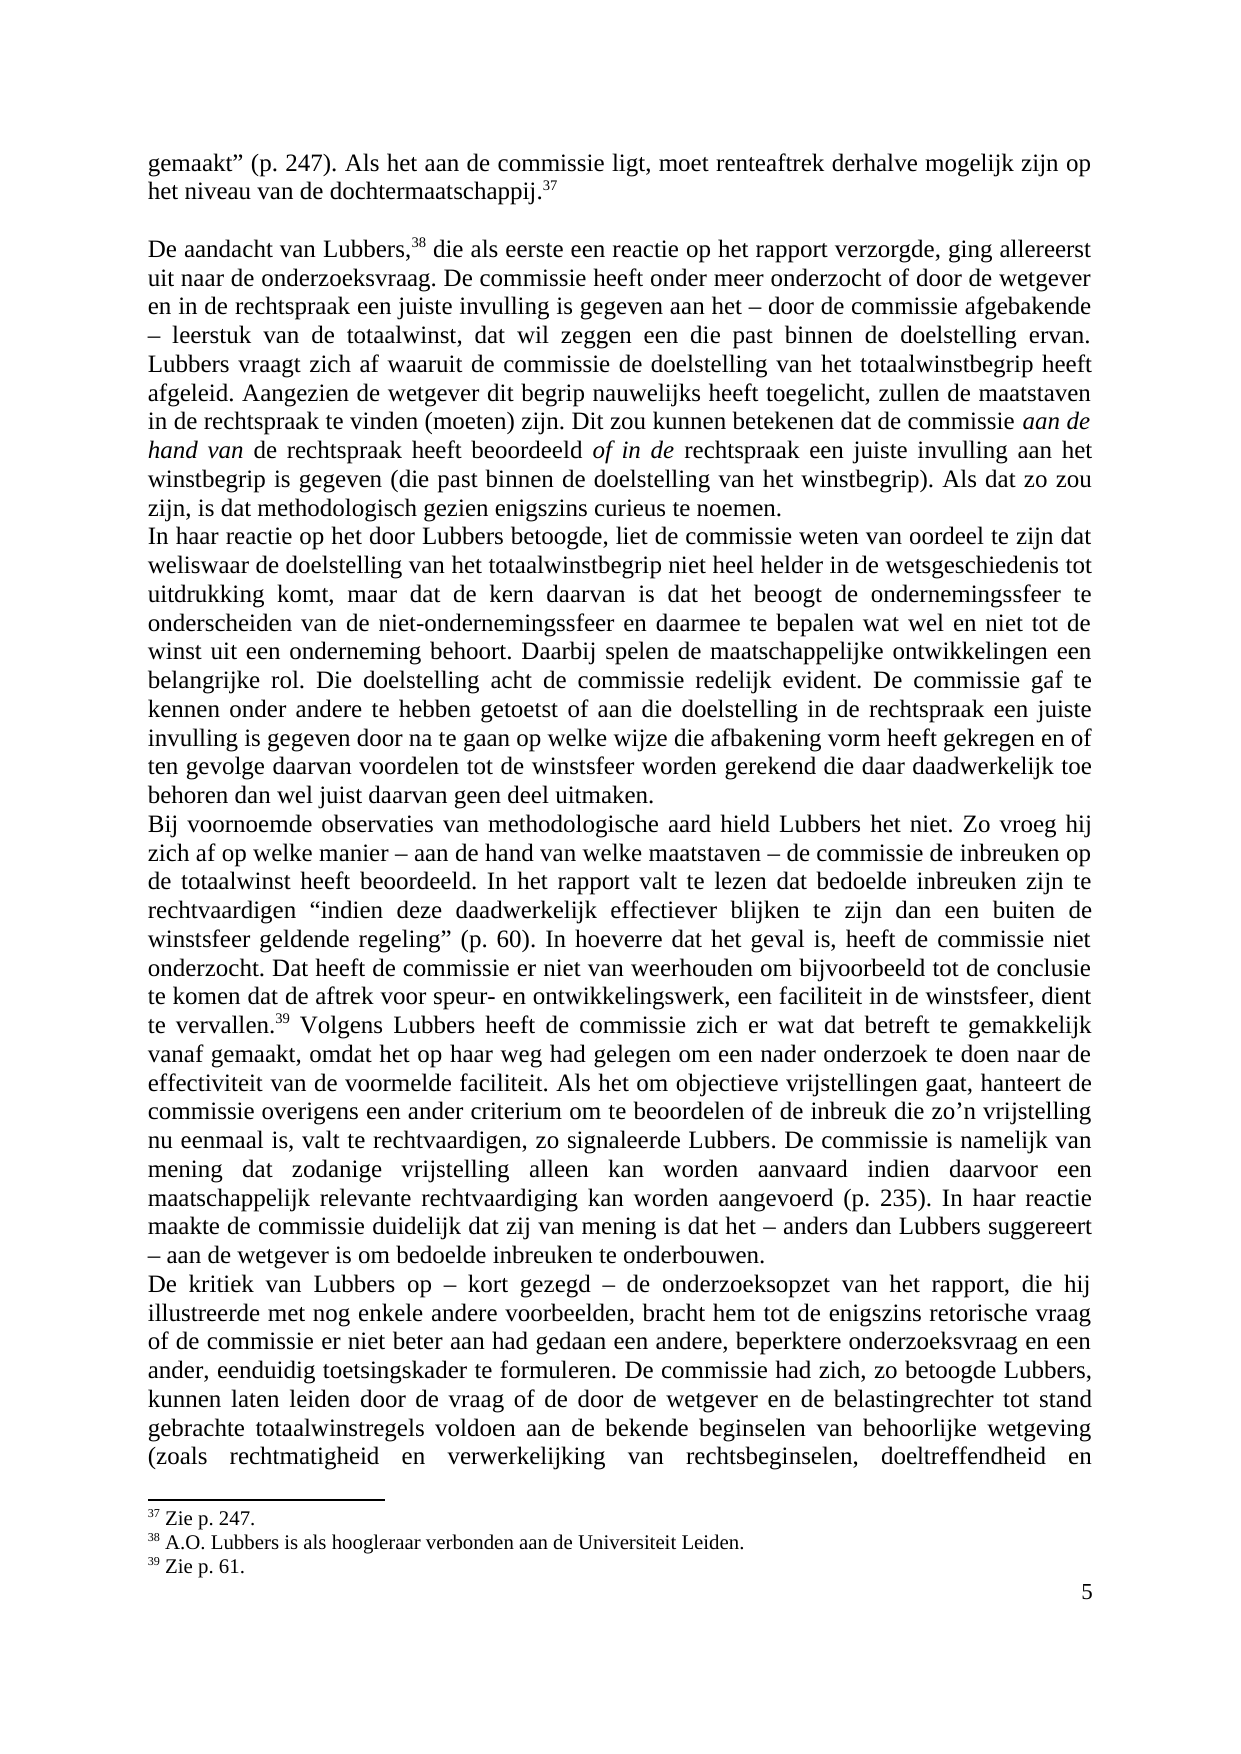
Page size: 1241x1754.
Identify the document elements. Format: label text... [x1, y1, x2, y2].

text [148, 1269, 1093, 1470]
text In haar reactie op het door Lubbers betoogde, liet de commissie weten van oordeel te zijn dat weliswaar de doelstelling van het totaalwinstbegrip niet heel helder in de wetsgeschiedenis tot uitdrukking komt, maar dat de kern daarvan is dat het beoogt de ondernemingssfeer te onderscheiden van de niet-ondernemingssfeer en daarmee te bepalen wat wel en niet tot de winst uit een onderneming behoort. Daarbij spelen de maatschappelijke ontwikkelingen een belangrijke rol. Die doelstelling acht de commissie redelijk evident. De commissie gaf te kennen onder andere te hebben getoetst of aan die doelstelling in de rechtspraak een juiste invulling is gegeven door na te gaan op welke wijze die afbakening vorm heeft gekregen en of ten gevolge daarvan voordelen tot de winstsfeer worden gerekend die daar daadwerkelijk toe behoren dan wel juist daarvan geen deel uitmaken. [148, 521, 1093, 809]
text De aandacht van Lubbers, die als eerste een reactie op het rapport verzorgde, ging allereerst uit naar de onderzoeksvraag. De commissie heeft onder meer onderzocht of door de wetgever en in de rechtspraak een juiste invulling is gegeven aan het – door de commissie afgebakende – leerstuk van de totaalwinst, dat wil zeggen een die past binnen de doelstelling ervan. Lubbers vraagt zich af waaruit de commissie de doelstelling van het totaalwinstbegrip heeft afgeleid. Aangezien de wetgever dit begrip nauwelijks heeft toegelicht, zullen de maatstaven in de rechtspraak te vinden (moeten) zijn. Dit zou kunnen betekenen dat de commissie aan de hand van de rechtspraak heeft beoordeeld of in de rechtspraak een juiste invulling aan het winstbegrip is gegeven (die past binnen de doelstelling van het winstbegrip). Als dat zo zou zijn, is dat methodologisch gezien enigszins curieus te noemen. [148, 234, 1093, 521]
text Bij voornoemde observaties van methodologische aard hield Lubbers het niet. Zo vroeg hij zich af op welke manier – aan de hand van welke maatstaven – de commissie de inbreuken op de totaalwinst heeft beoordeeld. In het rapport valt te lezen dat bedoelde inbreuken zijn te rechtvaardigen “indien deze daadwerkelijk effectiever blijken te zijn dan een buiten de winstsfeer geldende regeling” (p. 60). In hoeverre dat het geval is, heeft de commissie niet onderzocht. Dat heeft de commissie er niet van weerhouden om bijvoorbeeld tot de conclusie te komen dat de aftrek voor speur- en ontwikkelingswerk, een faciliteit in de winstsfeer, dient te vervallen. Volgens Lubbers heeft de commissie zich er wat dat betreft te gemakkelijk vanaf gemaakt, omdat het op haar weg had gelegen om een nader onderzoek te doen naar de effectiviteit van de voormelde faciliteit. Als het om objectieve vrijstellingen gaat, hanteert de commissie overigens een ander criterium om te beoordelen of de inbreuk die zo’n vrijstelling nu eenmaal is, valt te rechtvaardigen, zo signaleerde Lubbers. De commissie is namelijk van mening dat zodanige vrijstelling alleen kan worden aanvaard indien daarvoor een maatschappelijk relevante rechtvaardiging kan worden aangevoerd (p. 235). In haar reactie maakte de commissie duidelijk dat zij van mening is dat het – anders dan Lubbers suggereert – aan de wetgever is om bedoelde inbreuken te onderbouwen. [148, 809, 1093, 1269]
